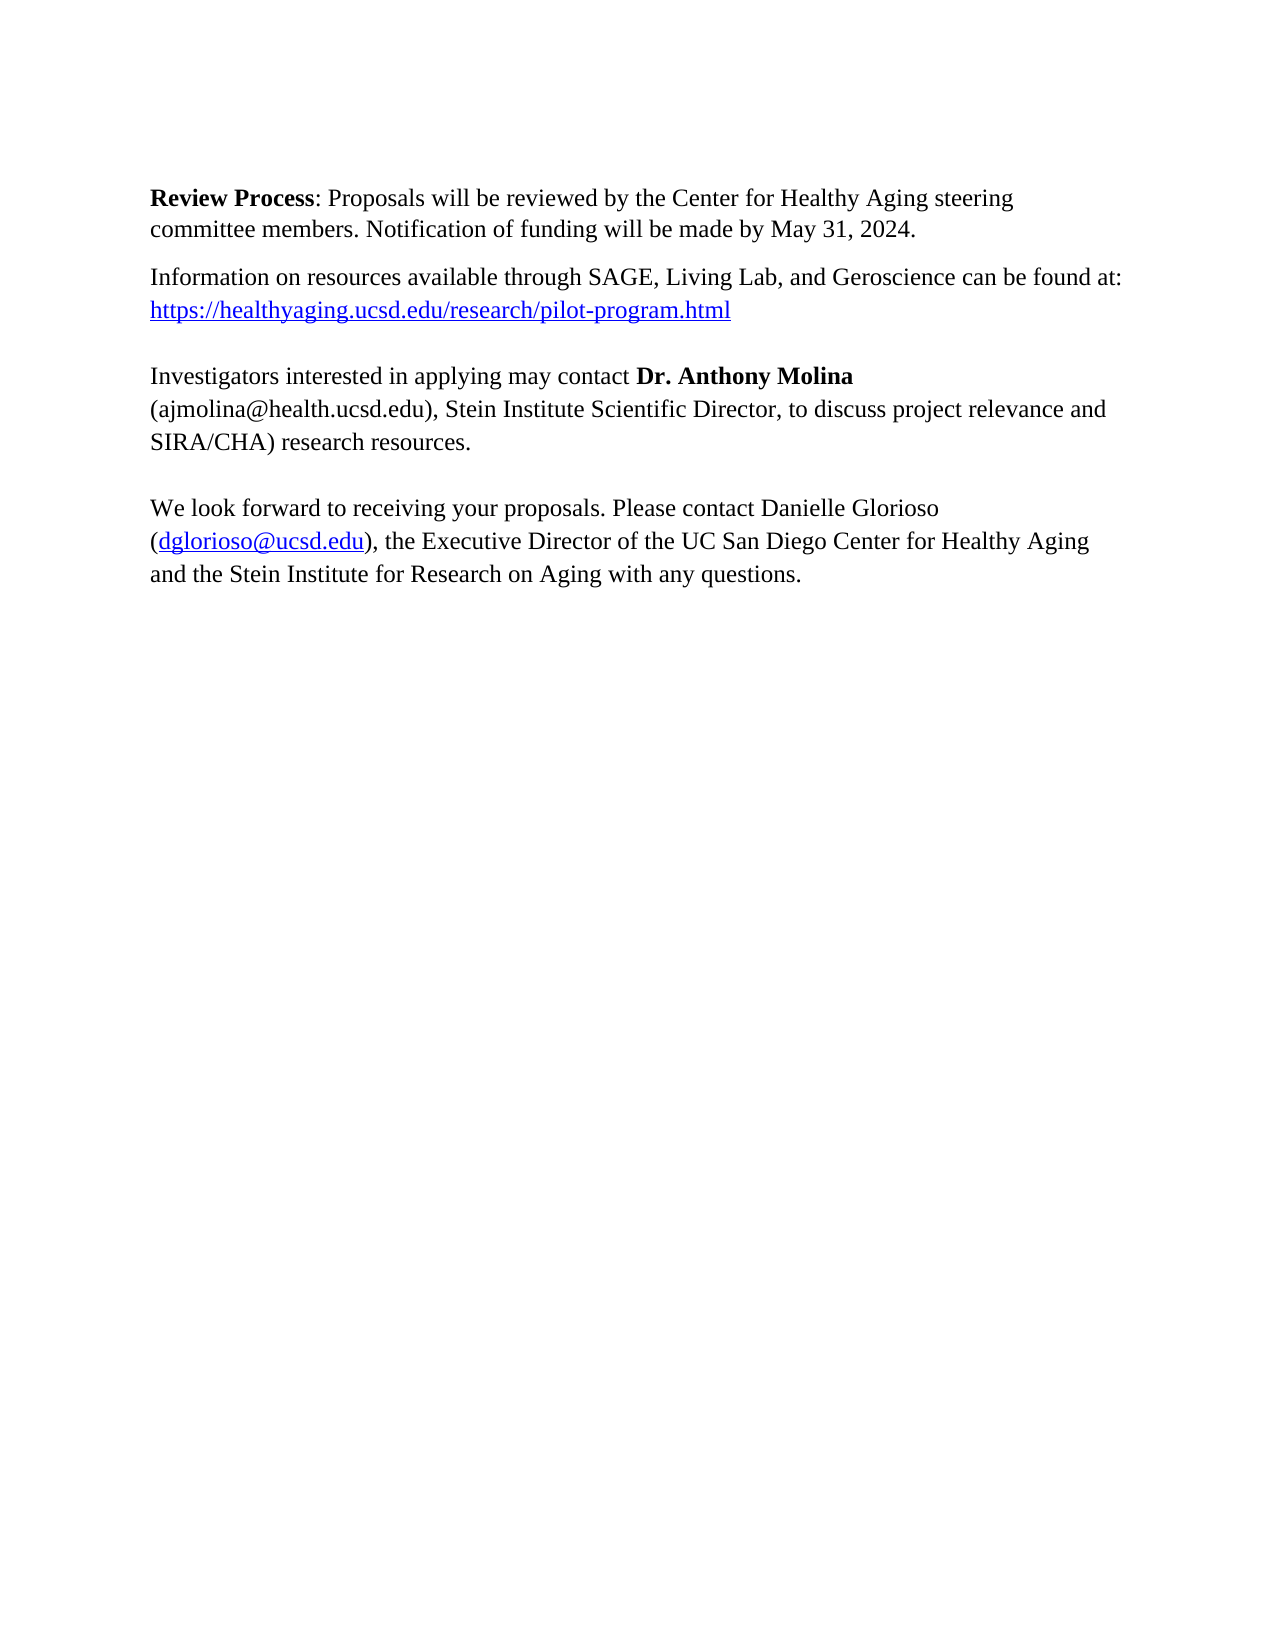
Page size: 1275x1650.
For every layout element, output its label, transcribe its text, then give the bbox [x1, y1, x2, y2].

text Review Process: Proposals will be reviewed by the Center for Healthy Aging steering committee members. Notification of funding will be made by May 31, 2024. [150, 183, 1125, 243]
text Information on resources available through SAGE, Living Lab, and Geroscience can be found at: https://healthyaging.ucsd.edu/research/pilot-program.html [150, 262, 1125, 323]
text We look forward to receiving your proposals. Please contact Danielle Glorioso (dglorioso@ucsd.edu), the Executive Director of the UC San Diego Center for Healthy Aging and the Stein Institute for Research on Aging with any questions. [150, 460, 1125, 653]
text Investigators interested in applying may contact Dr. Anthony Molina (ajmolina@health.ucsd.edu), Stein Institute Scientific Director, to discuss project relevance and SIRA/CHA) research resources. [150, 361, 1125, 456]
